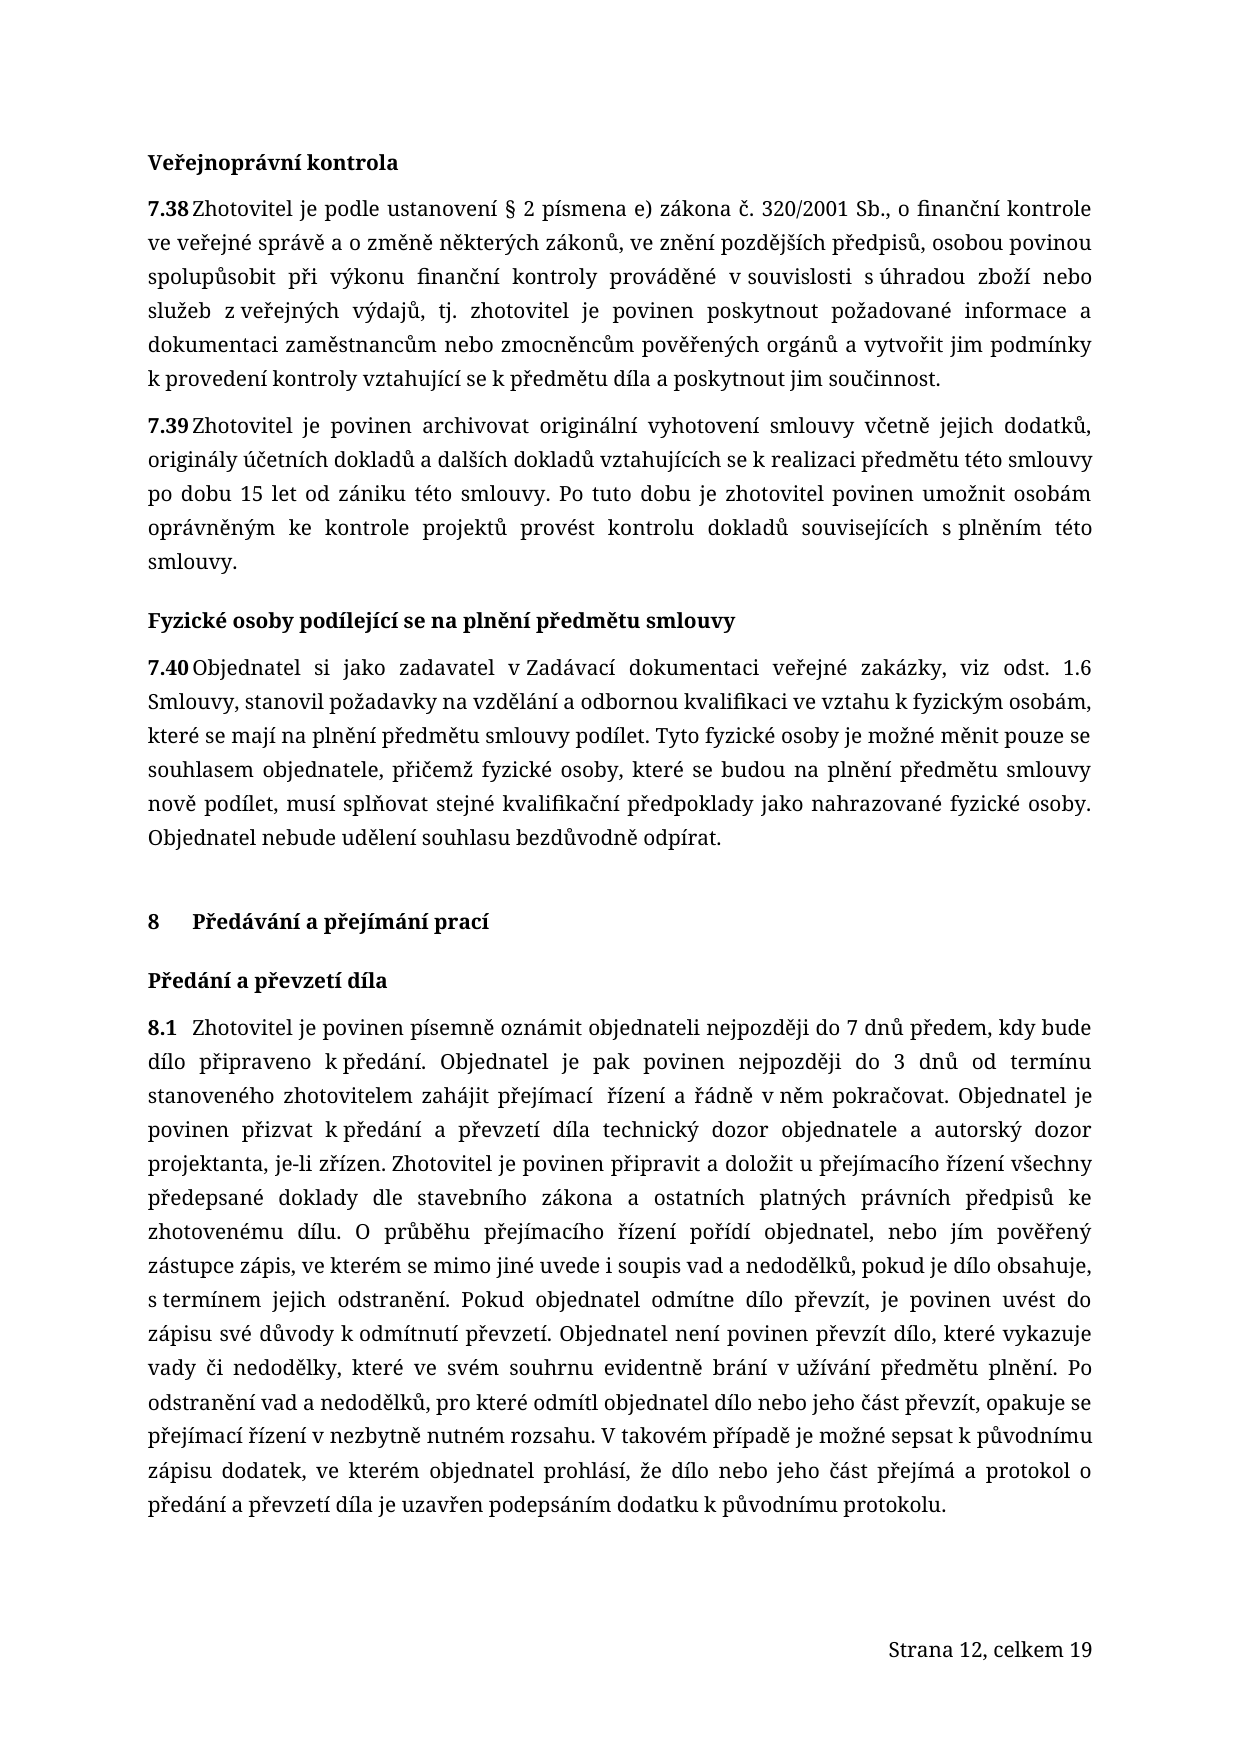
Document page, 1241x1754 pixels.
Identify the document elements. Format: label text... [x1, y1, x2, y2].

subtitle 8 Předávání a přejímání prací [148, 907, 1093, 936]
text 7.38 Zhotovitel je podle ustanovení § 2 písmena e) zákona č. 320/2001 Sb., o finanční kontrole ve veřejné správě a o změně některých zákonů, ve znění pozdějších předpisů, osobou povinou spolupůsobit při výkonu finanční kontroly prováděné v souvislosti s úhradou zboží nebo služeb z veřejných výdajů, tj. zhotovitel je povinen poskytnout požadované informace a dokumentaci zaměstnancům nebo zmocněncům pověřených orgánů a vytvořit jim podmínky k provedení kontroly vztahující se k předmětu díla a poskytnout jim součinnost. [148, 194, 1093, 393]
subtitle Fyzické osoby podílející se na plnění předmětu smlouvy [148, 606, 1093, 635]
text 7.39 Zhotovitel je povinen archivovat originální vyhotovení smlouvy včetně jejich dodatků, originály účetních dokladů a dalších dokladů vztahujících se k realizaci předmětu této smlouvy po dobu 15 let od zániku této smlouvy. Po tuto dobu je zhotovitel povinen umožnit osobám oprávněným ke kontrole projektů provést kontrolu dokladů souvisejících s plněním této smlouvy. [148, 411, 1093, 576]
subtitle Předání a převzetí díla [148, 966, 1093, 995]
text 7.40 Objednatel si jako zadavatel v Zadávací dokumentaci veřejné zakázky, viz odst. 1.6 Smlouvy, stanovil požadavky na vzdělání a odbornou kvalifikaci ve vztahu k fyzickým osobám, které se mají na plnění předmětu smlouvy podílet. Tyto fyzické osoby je možné měnit pouze se souhlasem objednatele, přičemž fyzické osoby, které se budou na plnění předmětu smlouvy nově podílet, musí splňovat stejné kvalifikační předpoklady jako nahrazované fyzické osoby. Objednatel nebude udělení souhlasu bezdůvodně odpírat. [148, 653, 1093, 852]
text 8.1 Zhotovitel je povinen písemně oznámit objednateli nejpozději do 7 dnů předem, kdy bude dílo připraveno k předání. Objednatel je pak povinen nejpozději do 3 dnů od termínu stanoveného zhotovitelem zahájit přejímací řízení a řádně v něm pokračovat. Objednatel je povinen přizvat k předání a převzetí díla technický dozor objednatele a autorský dozor projektanta, je-li zřízen. Zhotovitel je povinen připravit a doložit u přejímacího řízení všechny předepsané doklady dle stavebního zákona a ostatních platných právních předpisů ke zhotovenému dílu. O průběhu přejímacího řízení pořídí objednatel, nebo jím pověřený zástupce zápis, ve kterém se mimo jiné uvede i soupis vad a nedodělků, pokud je dílo obsahuje, s termínem jejich odstranění. Pokud objednatel odmítne dílo převzít, je povinen uvést do zápisu své důvody k odmítnutí převzetí. Objednatel není povinen převzít dílo, které vykazuje vady či nedodělky, které ve svém souhrnu evidentně brání v užívání předmětu plnění. Po odstranění vad a nedodělků, pro které odmítl objednatel dílo nebo jeho část převzít, opakuje se přejímací řízení v nezbytně nutném rozsahu. V takovém případě je možné sepsat k původnímu zápisu dodatek, ve kterém objednatel prohlásí, že dílo nebo jeho část přejímá a protokol o předání a převzetí díla je uzavřen podepsáním dodatku k původnímu protokolu. [148, 1013, 1093, 1518]
subtitle Veřejnoprávní kontrola [148, 148, 1093, 176]
